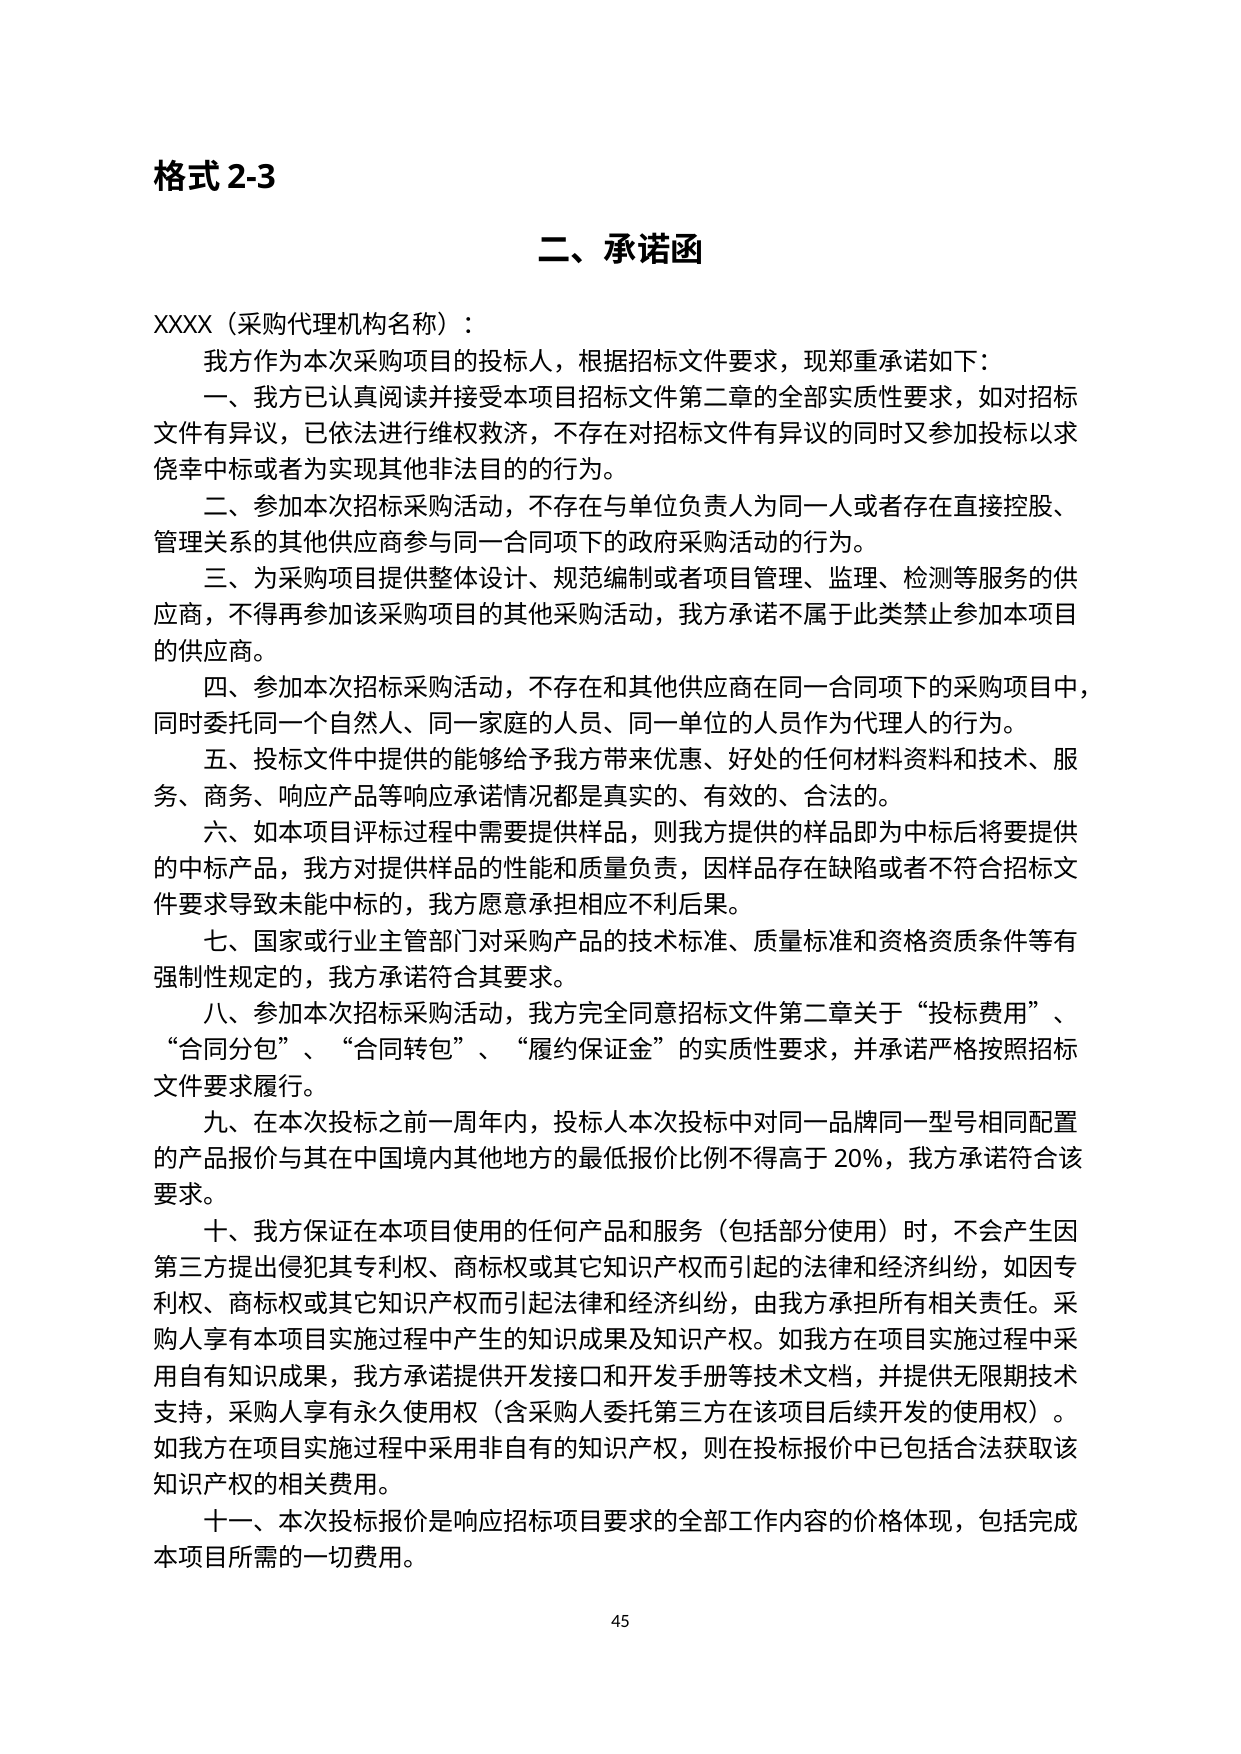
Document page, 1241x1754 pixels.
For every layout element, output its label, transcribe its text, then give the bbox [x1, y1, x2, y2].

text 二、参加本次招标采购活动，不存在与单位负责人为同一人或者存在直接控股、管理关系的其他供应商参与同一合同项下的政府采购活动的行为。 [153, 486, 1087, 559]
text 一、我方已认真阅读并接受本项目招标文件第二章的全部实质性要求，如对招标文件有异议，已依法进行维权救济，不存在对招标文件有异议的同时又参加投标以求侥幸中标或者为实现其他非法目的的行为。 [153, 377, 1087, 486]
text 四、参加本次招标采购活动，不存在和其他供应商在同一合同项下的采购项目中，同时委托同一个自然人、同一家庭的人员、同一单位的人员作为代理人的行为。 [153, 667, 1087, 740]
text 十、我方保证在本项目使用的任何产品和服务（包括部分使用）时，不会产生因第三方提出侵犯其专利权、商标权或其它知识产权而引起的法律和经济纠纷，如因专利权、商标权或其它知识产权而引起法律和经济纠纷，由我方承担所有相关责任。采购人享有本项目实施过程中产生的知识成果及知识产权。如我方在项目实施过程中采用自有知识成果，我方承诺提供开发接口和开发手册等技术文档，并提供无限期技术支持，采购人享有永久使用权（含采购人委托第三方在该项目后续开发的使用权）。如我方在项目实施过程中采用非自有的知识产权，则在投标报价中已包括合法获取该知识产权的相关费用。 [153, 1211, 1087, 1501]
text XXXX（采购代理机构名称）： [153, 305, 1087, 341]
text 三、为采购项目提供整体设计、规范编制或者项目管理、监理、检测等服务的供应商，不得再参加该采购项目的其他采购活动，我方承诺不属于此类禁止参加本项目的供应商。 [153, 559, 1087, 667]
text 六、如本项目评标过程中需要提供样品，则我方提供的样品即为中标后将要提供的中标产品，我方对提供样品的性能和质量负责，因样品存在缺陷或者不符合招标文件要求导致未能中标的，我方愿意承担相应不利后果。 [153, 812, 1087, 921]
text 七、国家或行业主管部门对采购产品的技术标准、质量标准和资格资质条件等有强制性规定的，我方承诺符合其要求。 [153, 921, 1087, 994]
text 八、参加本次招标采购活动，我方完全同意招标文件第二章关于“投标费用”、“合同分包”、“合同转包”、“履约保证金”的实质性要求，并承诺严格按照招标文件要求履行。 [153, 994, 1087, 1102]
text 十一、本次投标报价是响应招标项目要求的全部工作内容的价格体现，包括完成本项目所需的一切费用。 [153, 1501, 1087, 1574]
text 格式2-3 [153, 150, 1087, 198]
text 二、承诺函 [153, 223, 1087, 271]
text 五、投标文件中提供的能够给予我方带来优惠、好处的任何材料资料和技术、服务、商务、响应产品等响应承诺情况都是真实的、有效的、合法的。 [153, 740, 1087, 812]
text 我方作为本次采购项目的投标人，根据招标文件要求，现郑重承诺如下： [153, 341, 1087, 377]
text 九、在本次投标之前一周年内，投标人本次投标中对同一品牌同一型号相同配置的产品报价与其在中国境内其他地方的最低报价比例不得高于20%，我方承诺符合该要求。 [153, 1102, 1087, 1211]
